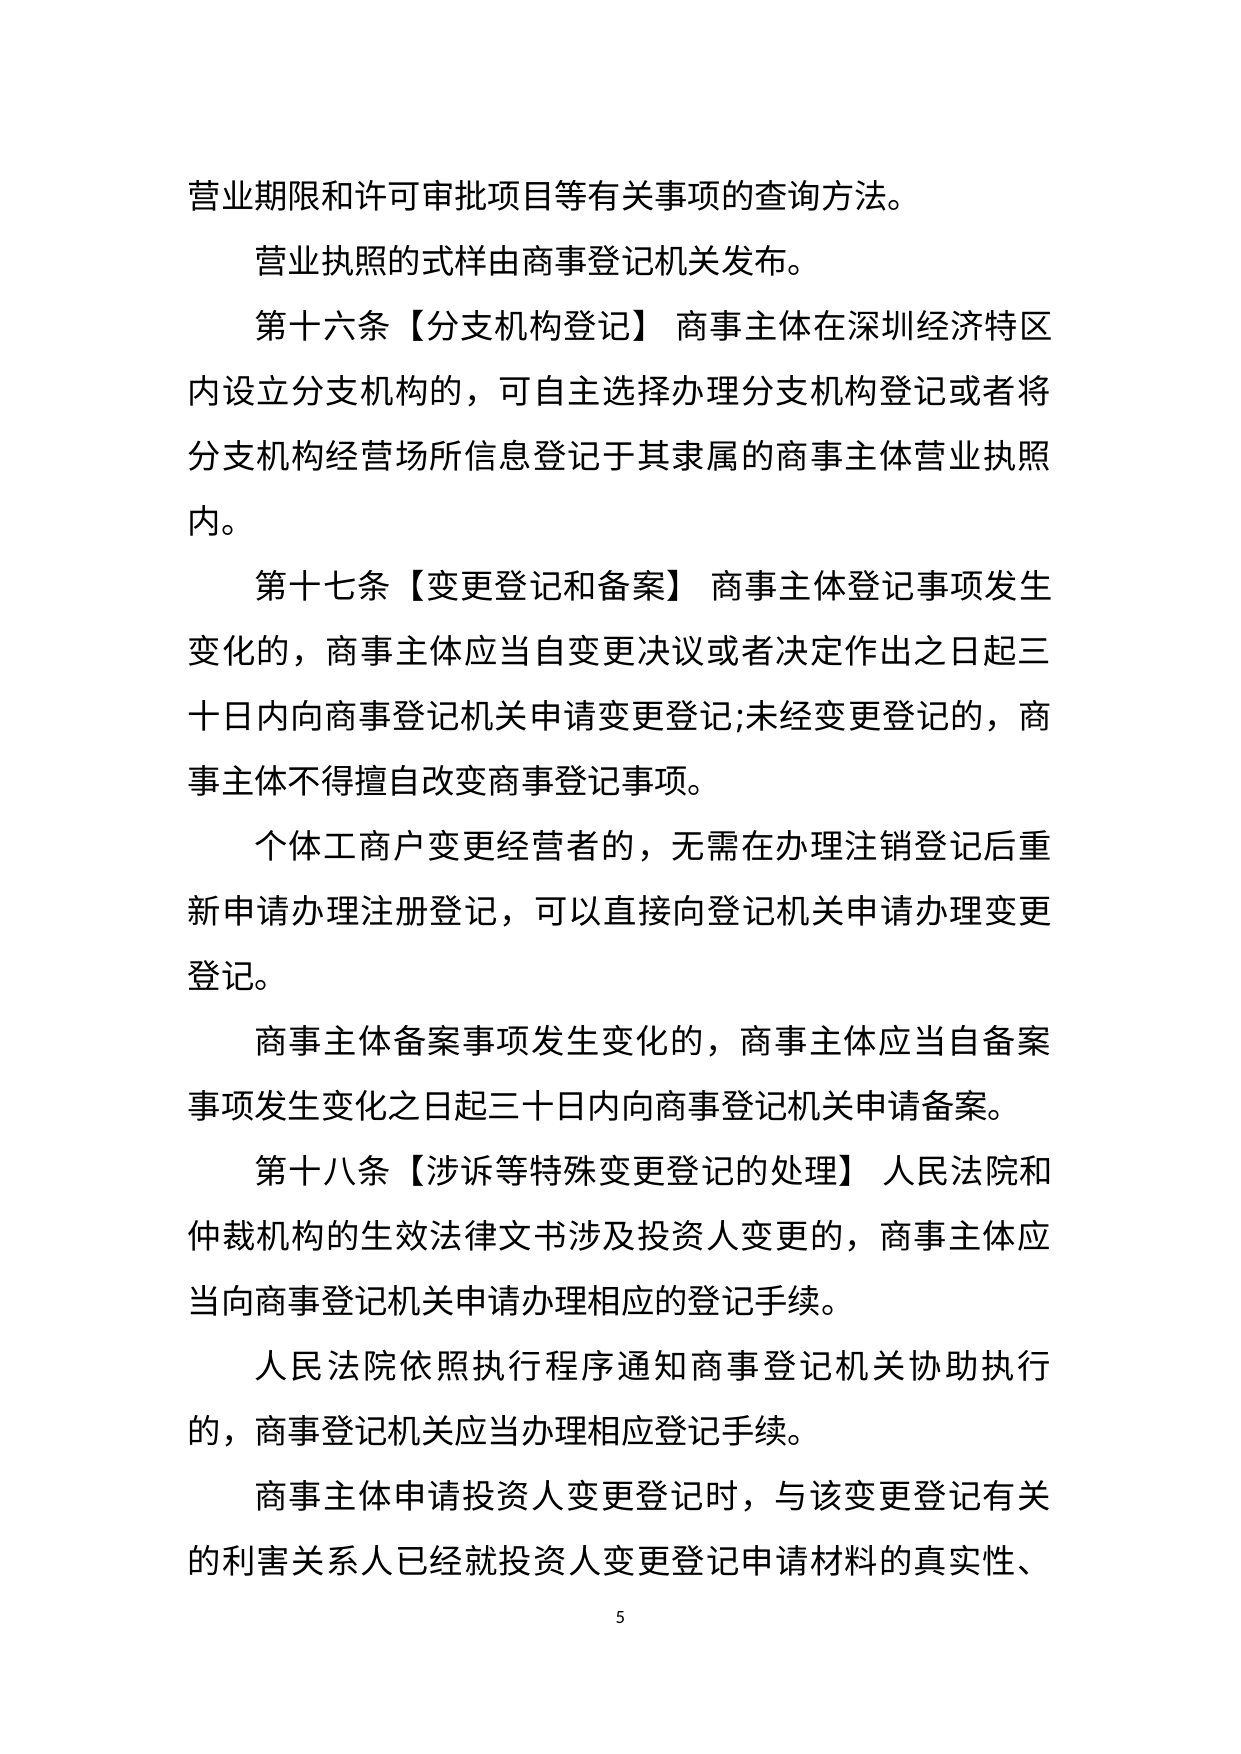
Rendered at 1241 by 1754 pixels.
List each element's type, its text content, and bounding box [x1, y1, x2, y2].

text 第十七条【变更登记和备案】 商事主体登记事项发生变化的，商事主体应当自变更决议或者决定作出之日起三十日内向商事登记机关申请变更登记;未经变更登记的，商事主体不得擅自改变商事登记事项。 [187, 552, 1053, 812]
text 营业执照的式样由商事登记机关发布。 [187, 227, 1053, 292]
text 第十六条【分支机构登记】 商事主体在深圳经济特区内设立分支机构的，可自主选择办理分支机构登记或者将分支机构经营场所信息登记于其隶属的商事主体营业执照内。 [187, 292, 1053, 552]
text 第十八条【涉诉等特殊变更登记的处理】 人民法院和仲裁机构的生效法律文书涉及投资人变更的，商事主体应当向商事登记机关申请办理相应的登记手续。 [187, 1137, 1053, 1332]
text 商事主体备案事项发生变化的，商事主体应当自备案事项发生变化之日起三十日内向商事登记机关申请备案。 [187, 1007, 1053, 1137]
text 个体工商户变更经营者的，无需在办理注销登记后重新申请办理注册登记，可以直接向登记机关申请办理变更登记。 [187, 812, 1053, 1007]
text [187, 162, 1053, 227]
text 人民法院依照执行程序通知商事登记机关协助执行的，商事登记机关应当办理相应登记手续。 [187, 1332, 1053, 1462]
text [187, 1462, 1053, 1592]
